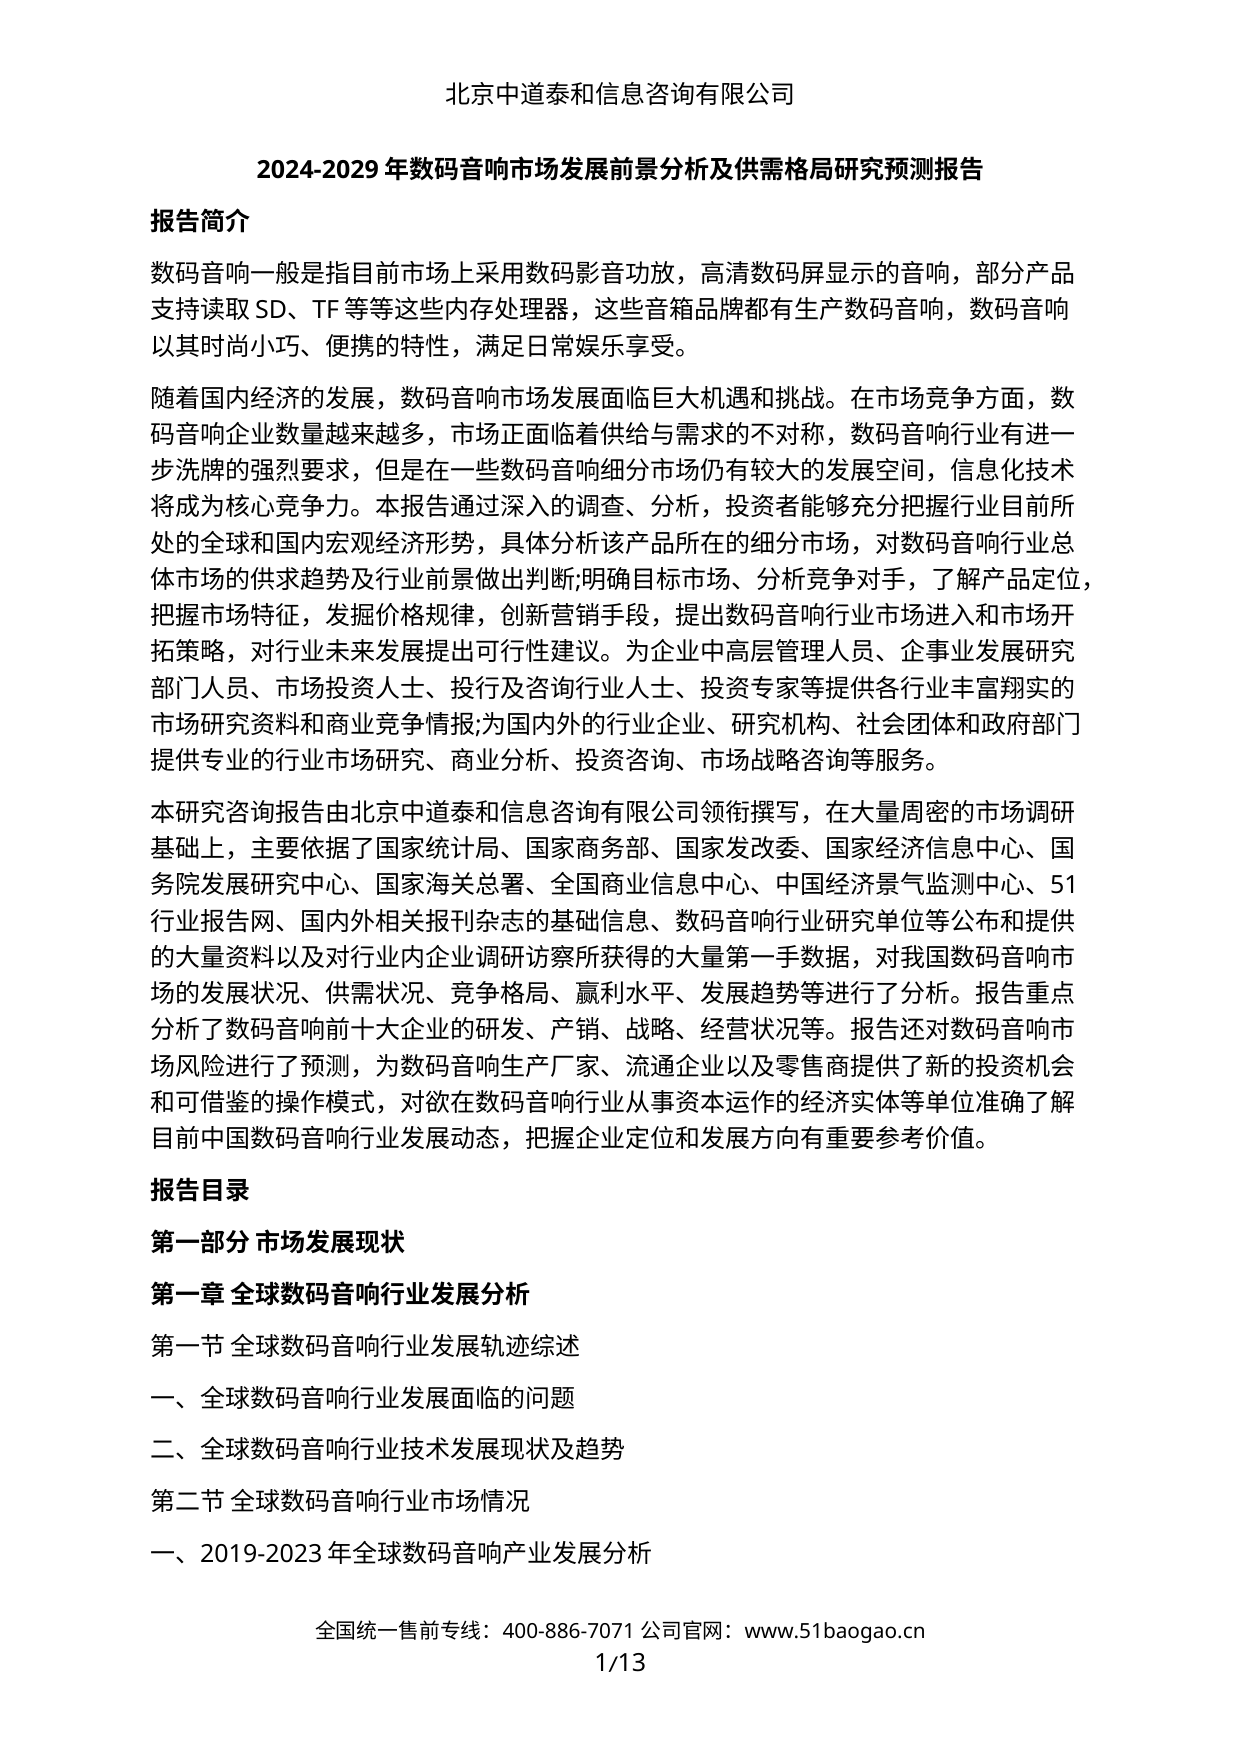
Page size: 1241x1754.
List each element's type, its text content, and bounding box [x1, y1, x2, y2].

text 本研究咨询报告由北京中道泰和信息咨询有限公司领衔撰写，在大量周密的市场调研基础上，主要依据了国家统计局、国家商务部、国家发改委、国家经济信息中心、国务院发展研究中心、国家海关总署、全国商业信息中心、中国经济景气监测中心、51行业报告网、国内外相关报刊杂志的基础信息、数码音响行业研究单位等公布和提供的大量资料以及对行业内企业调研访察所获得的大量第一手数据，对我国数码音响市场的发展状况、供需状况、竞争格局、赢利水平、发展趋势等进行了分析。报告重点分析了数码音响前十大企业的研发、产销、战略、经营状况等。报告还对数码音响市场风险进行了预测，为数码音响生产厂家、流通企业以及零售商提供了新的投资机会和可借鉴的操作模式，对欲在数码音响行业从事资本运作的经济实体等单位准确了解目前中国数码音响行业发展动态，把握企业定位和发展方向有重要参考价值。 [150, 792, 1090, 1155]
text 随着国内经济的发展，数码音响市场发展面临巨大机遇和挑战。在市场竞争方面，数码音响企业数量越来越多，市场正面临着供给与需求的不对称，数码音响行业有进一步洗牌的强烈要求，但是在一些数码音响细分市场仍有较大的发展空间，信息化技术将成为核心竞争力。本报告通过深入的调查、分析，投资者能够充分把握行业目前所处的全球和国内宏观经济形势，具体分析该产品所在的细分市场，对数码音响行业总体市场的供求趋势及行业前景做出判断;明确目标市场、分析竞争对手，了解产品定位，把握市场特征，发掘价格规律，创新营销手段，提出数码音响行业市场进入和市场开拓策略，对行业未来发展提出可行性建议。为企业中高层管理人员、企事业发展研究部门人员、市场投资人士、投行及咨询行业人士、投资专家等提供各行业丰富翔实的市场研究资料和商业竞争情报;为国内外的行业企业、研究机构、社会团体和政府部门提供专业的行业市场研究、商业分析、投资咨询、市场战略咨询等服务。 [150, 378, 1090, 777]
text 报告目录 [150, 1171, 1090, 1207]
text 2024-2029年数码音响市场发展前景分析及供需格局研究预测报告 [150, 150, 1090, 186]
text 一、2019-2023年全球数码音响产业发展分析 [150, 1534, 1090, 1570]
text 报告简介 [150, 202, 1090, 238]
text 二、全球数码音响行业技术发展现状及趋势 [150, 1430, 1090, 1466]
text 数码音响一般是指目前市场上采用数码影音功放，高清数码屏显示的音响，部分产品支持读取SD、TF等等这些内存处理器，这些音箱品牌都有生产数码音响，数码音响以其时尚小巧、便携的特性，满足日常娱乐享受。 [150, 254, 1090, 362]
text 第一节 全球数码音响行业发展轨迹综述 [150, 1326, 1090, 1362]
text 第二节 全球数码音响行业市场情况 [150, 1482, 1090, 1518]
text 一、全球数码音响行业发展面临的问题 [150, 1378, 1090, 1414]
text 第一章 全球数码音响行业发展分析 [150, 1274, 1090, 1311]
text 第一部分 市场发展现状 [150, 1222, 1090, 1259]
